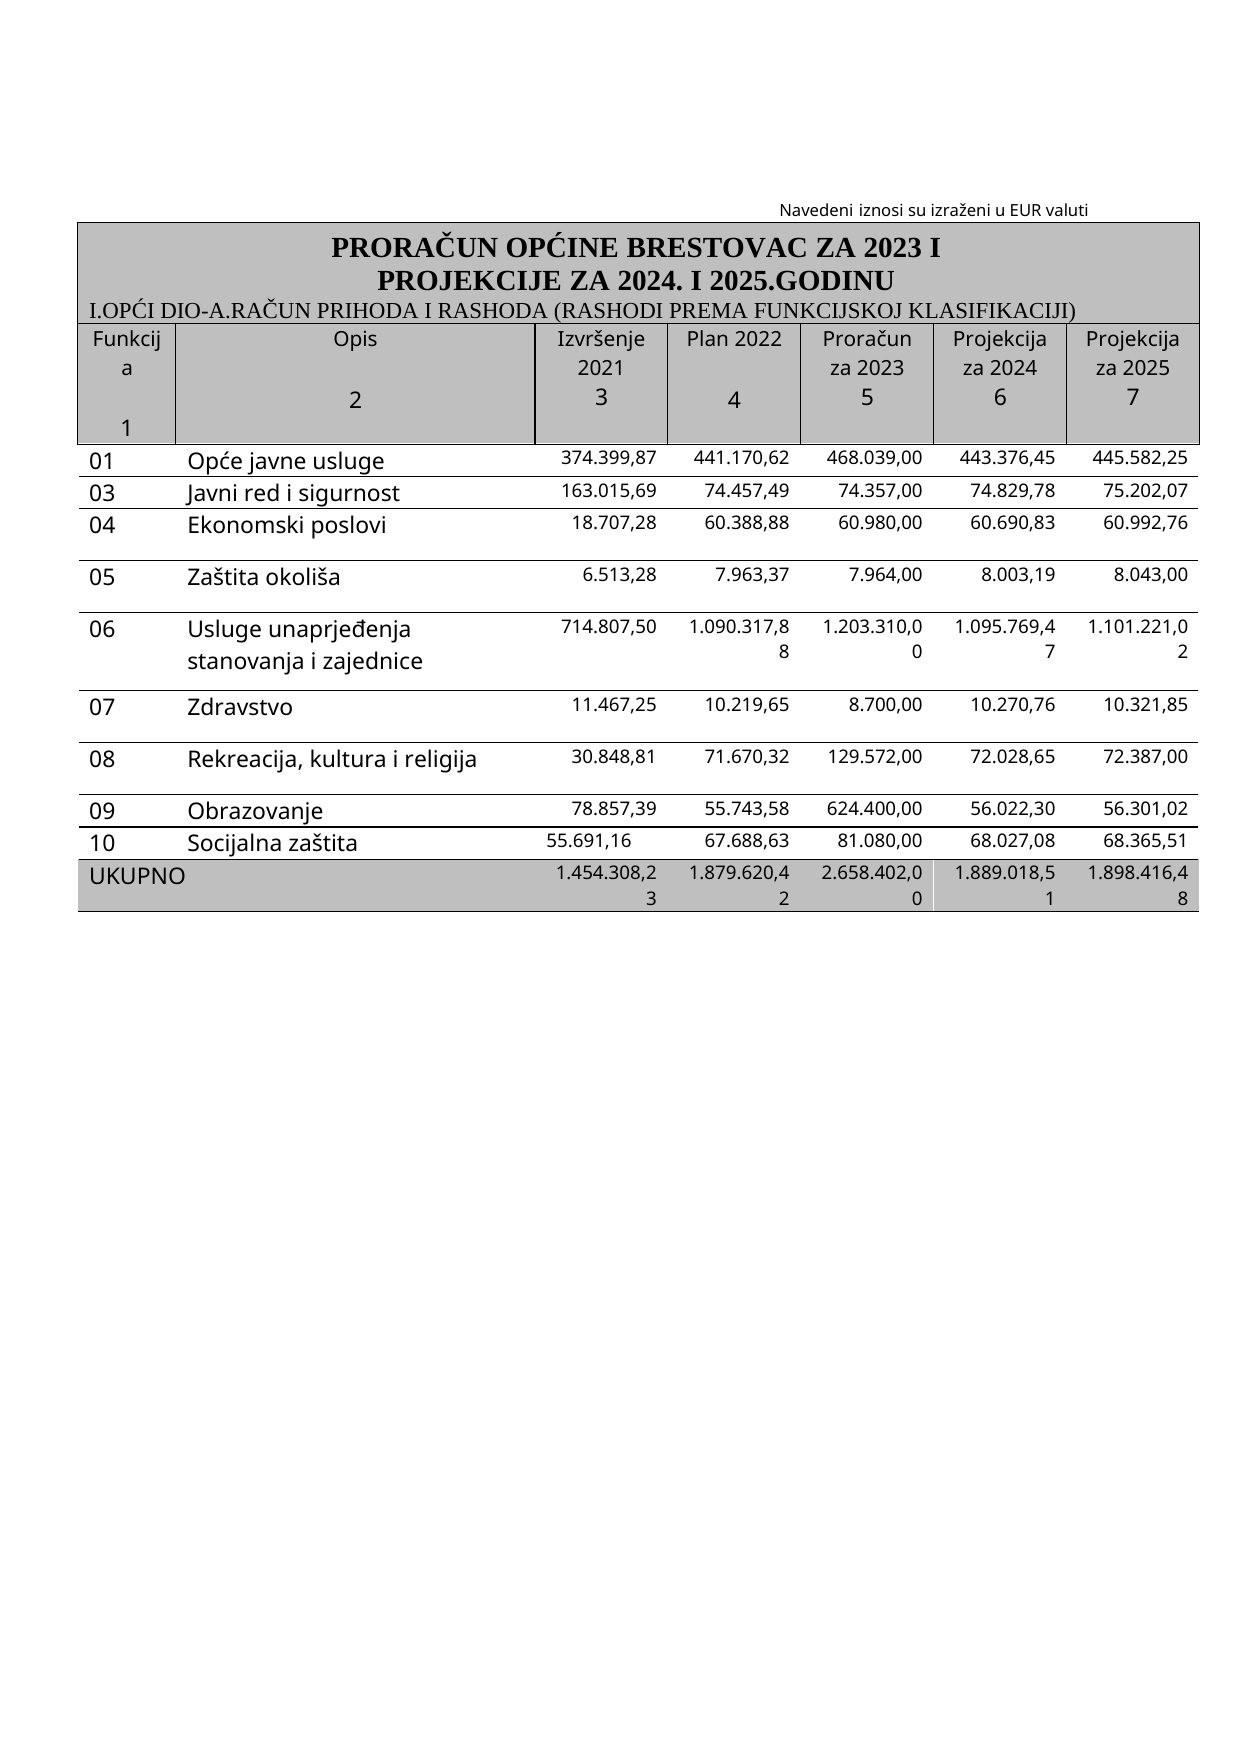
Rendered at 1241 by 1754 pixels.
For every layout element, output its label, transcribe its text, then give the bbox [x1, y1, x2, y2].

table_cell Zaštita okoliša [176, 561, 535, 612]
table_cell 74.457,49 [668, 477, 801, 508]
table_cell 441.170,62 [668, 445, 801, 476]
table_cell 7.964,00 [801, 561, 933, 612]
table_cell 75.202,07 [1066, 476, 1199, 508]
table_cell 468.039,00 [801, 445, 933, 476]
table_cell 624.400,00 [801, 795, 933, 826]
table_cell 1.889.018,51 [934, 860, 1066, 911]
table_cell 445.582,25 [1066, 445, 1199, 476]
table_cell 8.700,00 [801, 691, 933, 742]
table_cell Obrazovanje [176, 795, 535, 826]
table_cell 07 [78, 691, 176, 742]
table_cell 11.467,25 [535, 691, 668, 742]
table_cell Funkcija 1 [78, 324, 175, 443]
table_cell Opće javne usluge [176, 445, 535, 476]
table_cell 56.022,30 [934, 795, 1066, 826]
table_cell 1.454.308,23 [535, 860, 668, 911]
table_cell 60.690,83 [934, 509, 1066, 560]
table_cell Proračun za 2023 5 [801, 324, 933, 443]
table_cell Usluge unaprjeđenja stanovanja i zajednice [176, 613, 535, 690]
table_cell Rekreacija, kultura i religija [176, 743, 535, 794]
table_header PRORAČUN OPĆINE BRESTOVAC ZA 2023 I PROJEKCIJE ZA 2024. I 2025.GODINU I.OPĆI DIO-A.RAČUN PRIHODA I RASHODA (RASHODI PREMA FUNKCIJSKOJ KLASIFIKACIJI) [78, 223, 1199, 323]
table_cell 1.898.416,48 [1066, 859, 1199, 911]
table_cell 78.857,39 [535, 795, 668, 826]
table_cell 1.090.317,88 [668, 613, 801, 690]
table_cell 30.848,81 [535, 743, 668, 794]
table_cell 1.879.620,42 [668, 860, 801, 911]
table_cell 01 [78, 445, 176, 476]
table_cell 10.219,65 [668, 691, 801, 742]
table_cell UKUPNO [78, 860, 535, 911]
table_cell 129.572,00 [801, 743, 933, 794]
table_cell 10 [78, 827, 176, 859]
text Navedeni iznosi su izraženi u EUR valuti [77, 199, 1211, 222]
table_cell Ekonomski poslovi [176, 509, 535, 560]
table_cell Izvršenje 2021 3 [536, 324, 667, 443]
table_cell 60.980,00 [801, 509, 933, 560]
table_cell 10.270,76 [934, 691, 1066, 742]
table_cell 374.399,87 [535, 445, 668, 476]
table_cell 7.963,37 [668, 561, 801, 612]
table_cell 09 [78, 795, 176, 826]
table_cell Javni red i sigurnost [176, 477, 535, 508]
table_cell 8.003,19 [934, 561, 1066, 612]
table_cell 68.027,08 [934, 828, 1066, 859]
table_cell 8.043,00 [1066, 560, 1199, 612]
table_cell Projekcija za 2025 7 [1067, 324, 1199, 443]
table_cell 1.095.769,47 [934, 613, 1066, 690]
table_cell 72.387,00 [1066, 742, 1199, 794]
table_cell 55.743,58 [668, 795, 801, 826]
table_cell 1.203.310,00 [801, 613, 933, 690]
table_cell 71.670,32 [668, 743, 801, 794]
table_cell Projekcija za 2024 6 [934, 324, 1066, 443]
table_cell 60.992,76 [1066, 508, 1199, 560]
table_cell 163.015,69 [535, 477, 668, 508]
table_cell 55.691,16 [535, 828, 668, 859]
table_cell 74.829,78 [934, 477, 1066, 508]
table_cell 714.807,50 [535, 613, 668, 690]
table_cell 08 [78, 743, 176, 794]
table_cell 06 [78, 613, 176, 690]
table_cell Zdravstvo [176, 691, 535, 742]
table_cell 6.513,28 [535, 561, 668, 612]
table_cell 67.688,63 [668, 828, 801, 859]
table_cell 443.376,45 [934, 445, 1066, 476]
table_cell 68.365,51 [1066, 826, 1199, 859]
table_cell 10.321,85 [1066, 690, 1199, 742]
table_cell 81.080,00 [801, 828, 933, 859]
table_cell 74.357,00 [801, 477, 933, 508]
table_cell Plan 2022 4 [668, 324, 800, 443]
table_cell 18.707,28 [535, 509, 668, 560]
table_cell 04 [78, 509, 176, 560]
table_cell 1.101.221,02 [1066, 612, 1199, 690]
table_cell Socijalna zaštita [176, 828, 535, 859]
table_cell Opis 2 [176, 324, 534, 443]
table_cell 05 [78, 561, 176, 612]
table_cell 56.301,02 [1066, 794, 1199, 826]
table_cell 72.028,65 [934, 743, 1066, 794]
table_cell 2.658.402,00 [801, 860, 933, 911]
table_cell 60.388,88 [668, 509, 801, 560]
table_cell 03 [78, 477, 176, 508]
